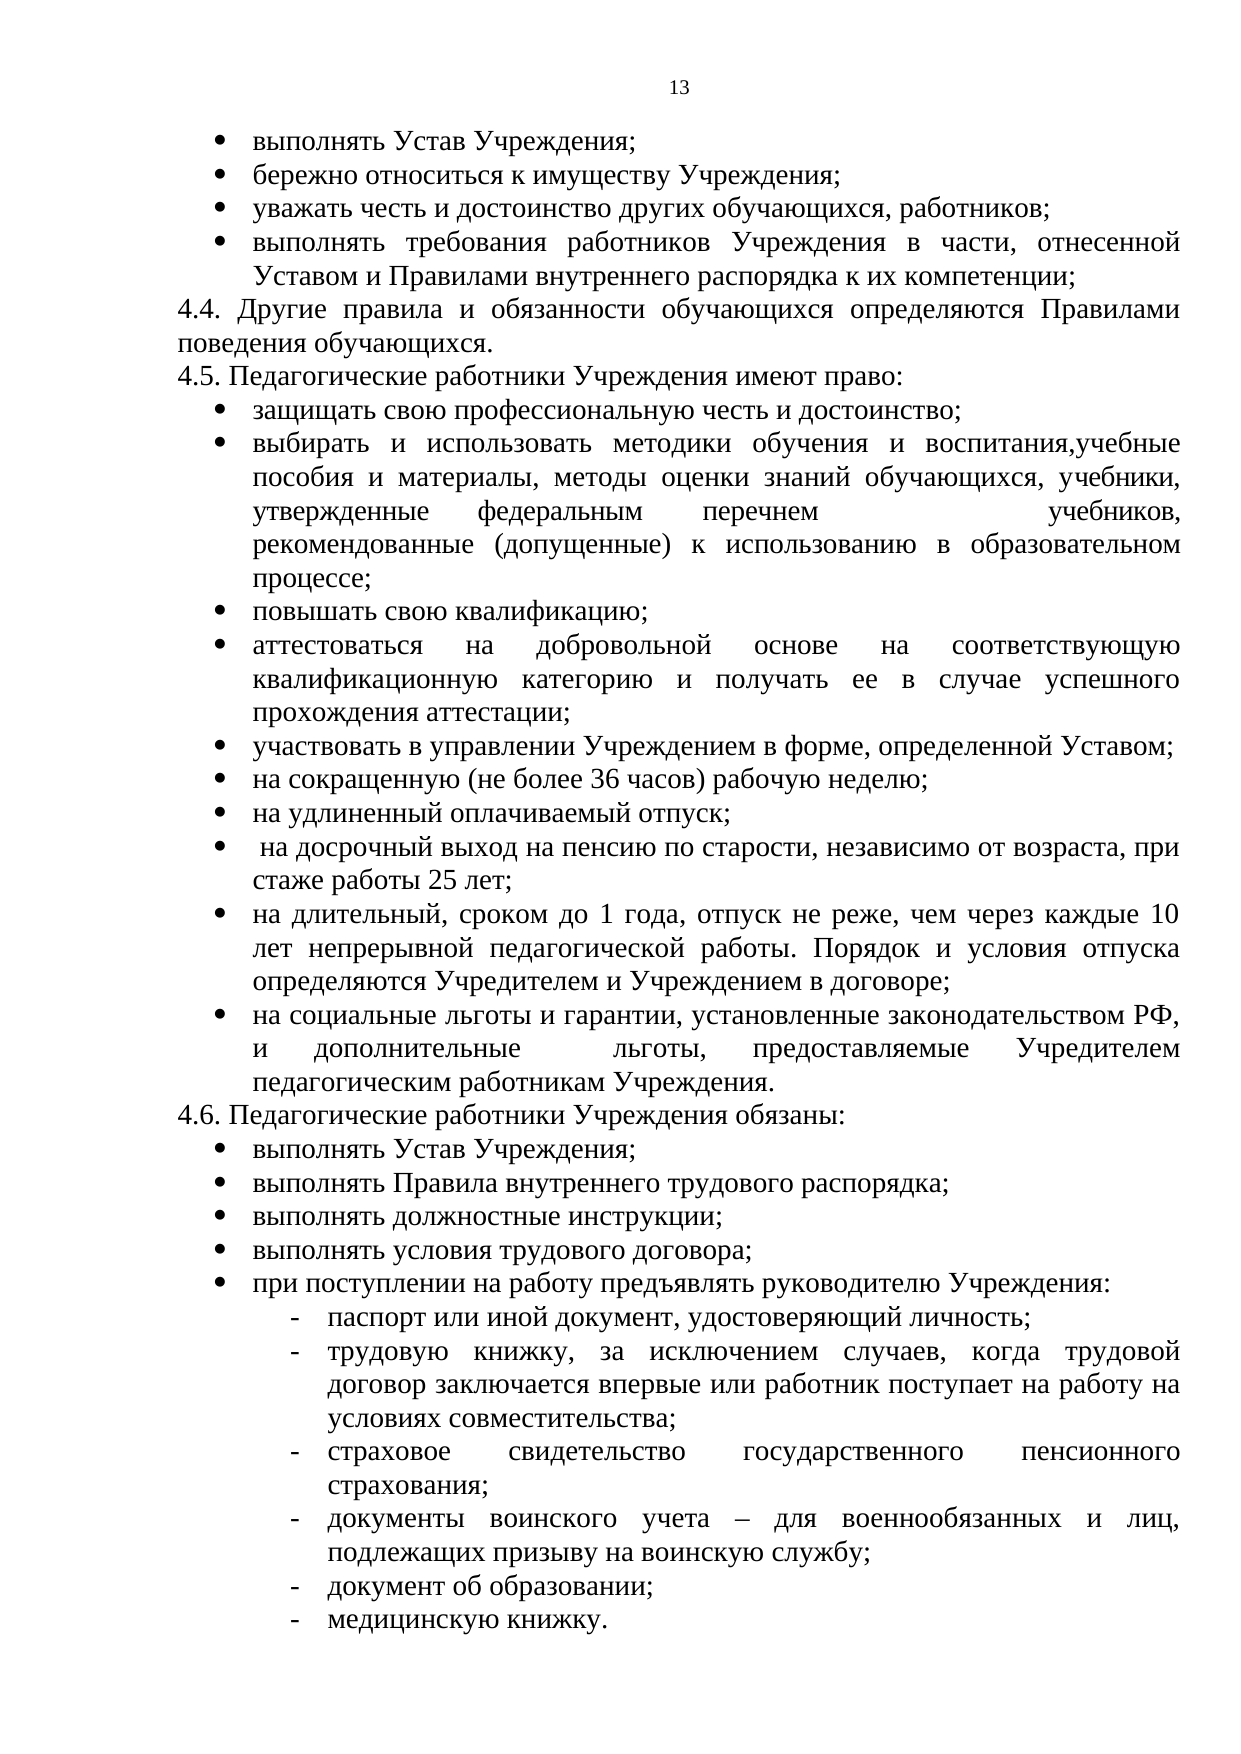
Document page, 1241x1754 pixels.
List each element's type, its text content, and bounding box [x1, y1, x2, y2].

list уважать честь и достоинство других обучающихся, работников; [215, 190, 1181, 224]
list аттестоваться на добровольной основе на соответствующую квалификационную категорию и получать ее в случае успешного прохождения аттестации; [215, 627, 1181, 728]
list трудовую книжку, за исключением случаев, когда трудовой договор заключается впервые или работник поступает на работу на условиях совместительства; [290, 1333, 1181, 1433]
list на социальные льготы и гарантии, установленные законодательством РФ, и дополнительные льготы, предоставляемые Учредителем педагогическим работникам Учреждения. [215, 997, 1181, 1097]
list на удлиненный оплачиваемый отпуск; [215, 795, 1181, 829]
list страховое свидетельство государственного пенсионного страхования; [290, 1433, 1181, 1501]
list выполнять условия трудового договора; [215, 1232, 1181, 1266]
list паспорт или иной документ, удостоверяющий личность; [290, 1299, 1181, 1333]
list документ об образовании; [290, 1568, 1181, 1601]
list выполнять Устав Учреждения; [215, 1131, 1181, 1165]
list участвовать в управлении Учреждением в форме, определенной Уставом; [215, 728, 1181, 762]
list при поступлении на работу предъявлять руководителю Учреждения: [215, 1266, 1181, 1299]
list медицинскую книжку. [290, 1601, 1181, 1635]
list выполнять Устав Учреждения; [215, 123, 1181, 157]
list выполнять требования работников Учреждения в части, отнесенной Уставом и Правилами внутреннего распорядка к их компетенции; [215, 224, 1181, 291]
text 4.4. Другие правила и обязанности обучающихся определяются Правилами поведения обучающихся. [177, 291, 1181, 358]
list защищать свою профессиональную честь и достоинство; [215, 392, 1181, 426]
list на длительный, сроком до 1 года, отпуск не реже, чем через каждые 10 лет непрерывной педагогической работы. Порядок и условия отпуска определяются Учредителем и Учреждением в договоре; [215, 896, 1181, 997]
text 4.5. Педагогические работники Учреждения имеют право: [177, 358, 1181, 392]
text 4.6. Педагогические работники Учреждения обязаны: [177, 1097, 1181, 1131]
list на сокращенную (не более 36 часов) рабочую неделю; [215, 762, 1181, 795]
list документы воинского учета – для военнообязанных и лиц, подлежащих призыву на воинскую службу; [290, 1501, 1181, 1568]
list повышать свою квалификацию; [215, 593, 1181, 627]
list выбирать и использовать методики обучения и воспитания,учебные пособия и материалы, методы оценки знаний обучающихся, учебники, утвержденные федеральным перечнем учебников, рекомендованные (допущенные) к использованию в образовательном процессе; [215, 426, 1181, 593]
list на досрочный выход на пенсию по старости, независимо от возраста, при стаже работы 25 лет; [215, 829, 1181, 896]
list выполнять должностные инструкции; [215, 1198, 1181, 1232]
list выполнять Правила внутреннего трудового распорядка; [215, 1165, 1181, 1198]
list бережно относиться к имуществу Учреждения; [215, 157, 1181, 190]
